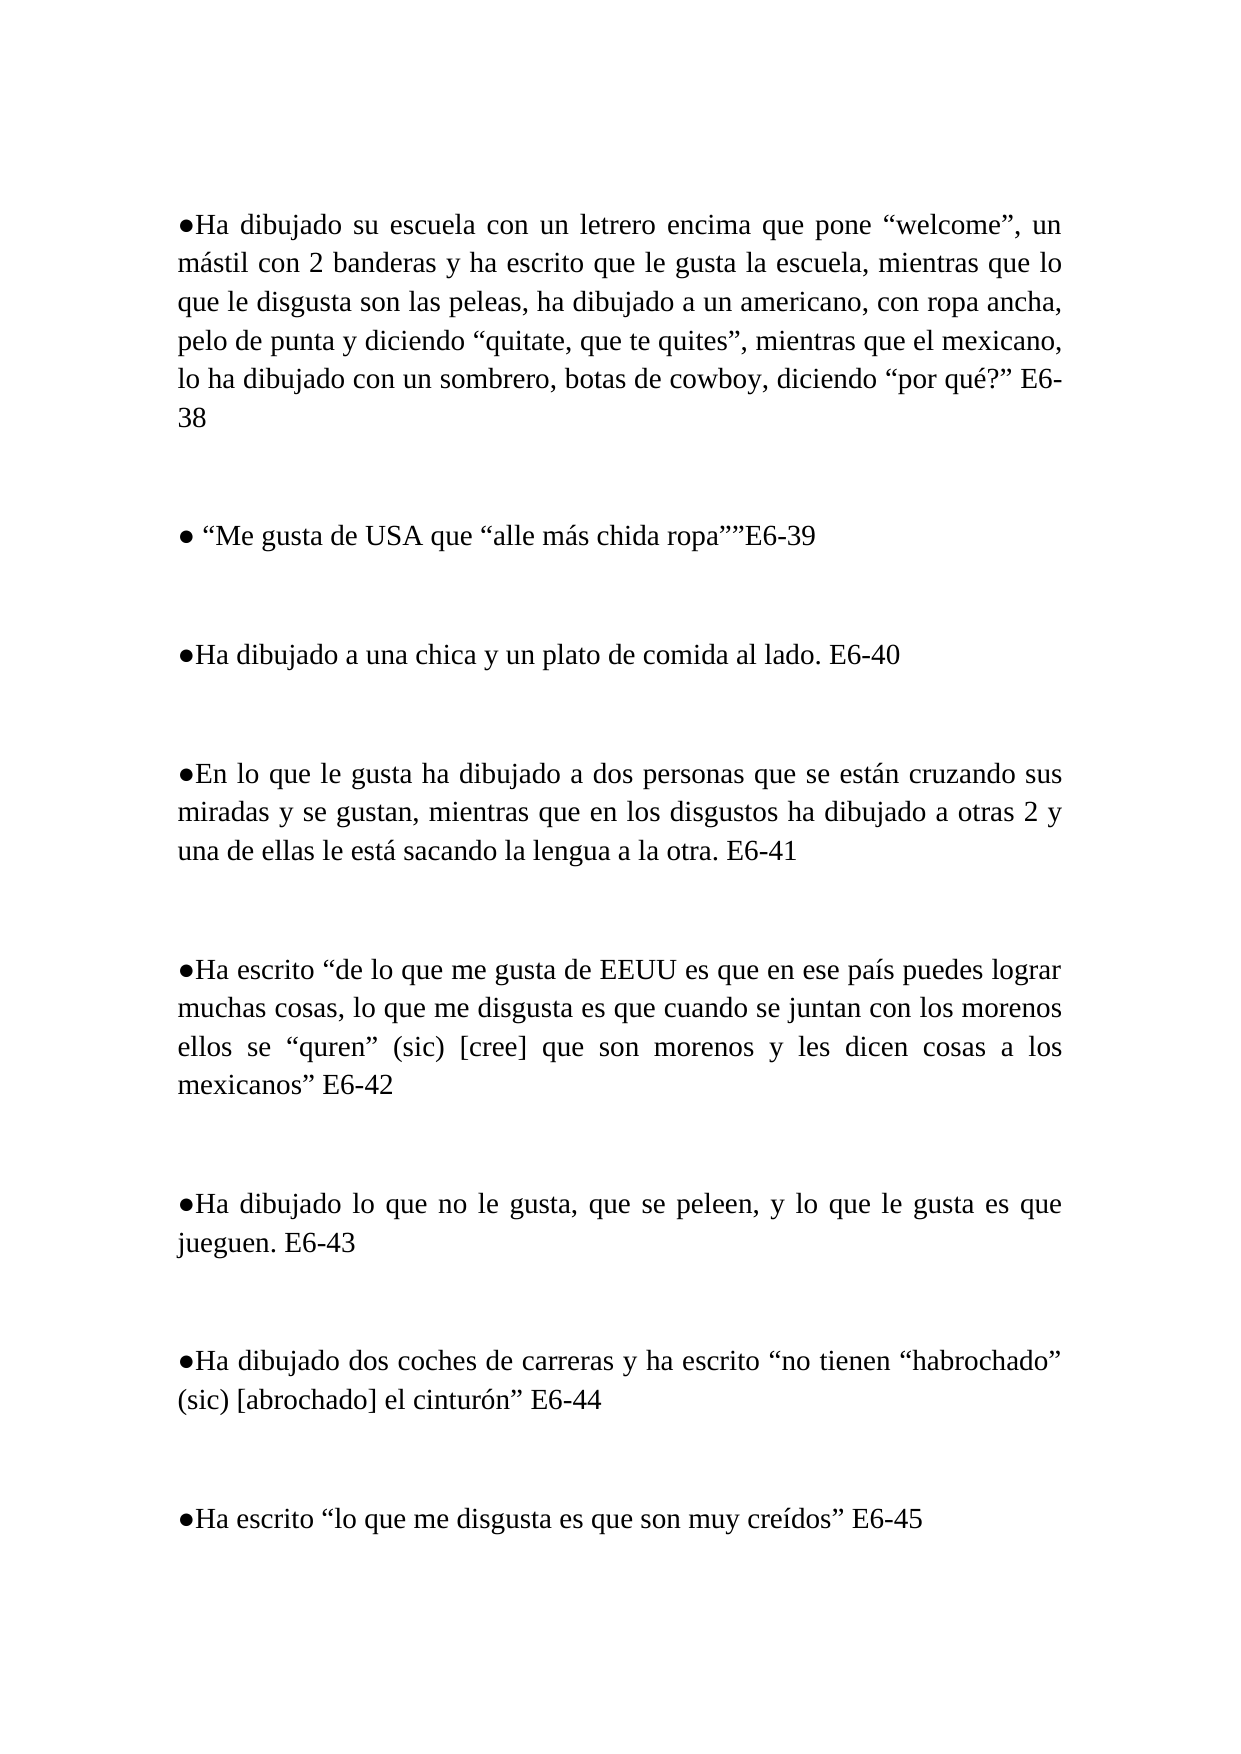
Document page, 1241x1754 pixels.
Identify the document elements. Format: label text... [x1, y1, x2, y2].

text ●Ha dibujado lo que no le gusta, que se peleen, y lo que le gusta es que jueguen. E6-43 [177, 1186, 1063, 1258]
text ● “Me gusta de USA que “alle más chida ropa””E6-39 [177, 518, 1063, 552]
text ●Ha dibujado su escuela con un letrero encima que pone “welcome”, un mástil con 2 banderas y ha escrito que le gusta la escuela, mientras que lo que le disgusta son las peleas, ha dibujado a un americano, con ropa ancha, pelo de punta y diciendo “quitate, que te quites”, mientras que el mexicano, lo ha dibujado con un sombrero, botas de cowboy, diciendo “por qué?” E6-38 [177, 207, 1063, 433]
text ●En lo que le gusta ha dibujado a dos personas que se están cruzando sus miradas y se gustan, mientras que en los disgustos ha dibujado a otras 2 y una de ellas le está sacando la lengua a la otra. E6-41 [177, 756, 1063, 867]
text ●Ha escrito “lo que me disgusta es que son muy creídos” E6-45 [177, 1501, 1063, 1534]
text ●Ha dibujado a una chica y un plato de comida al lado. E6-40 [177, 637, 1063, 671]
text ●Ha dibujado dos coches de carreras y ha escrito “no tienen “habrochado” (sic) [abrochado] el cinturón” E6-44 [177, 1343, 1063, 1416]
text ●Ha escrito “de lo que me gusta de EEUU es que en ese país puedes lograr muchas cosas, lo que me disgusta es que cuando se juntan con los morenos ellos se “quren” (sic) [cree] que son morenos y les dicen cosas a los mexicanos” E6-42 [177, 952, 1063, 1101]
